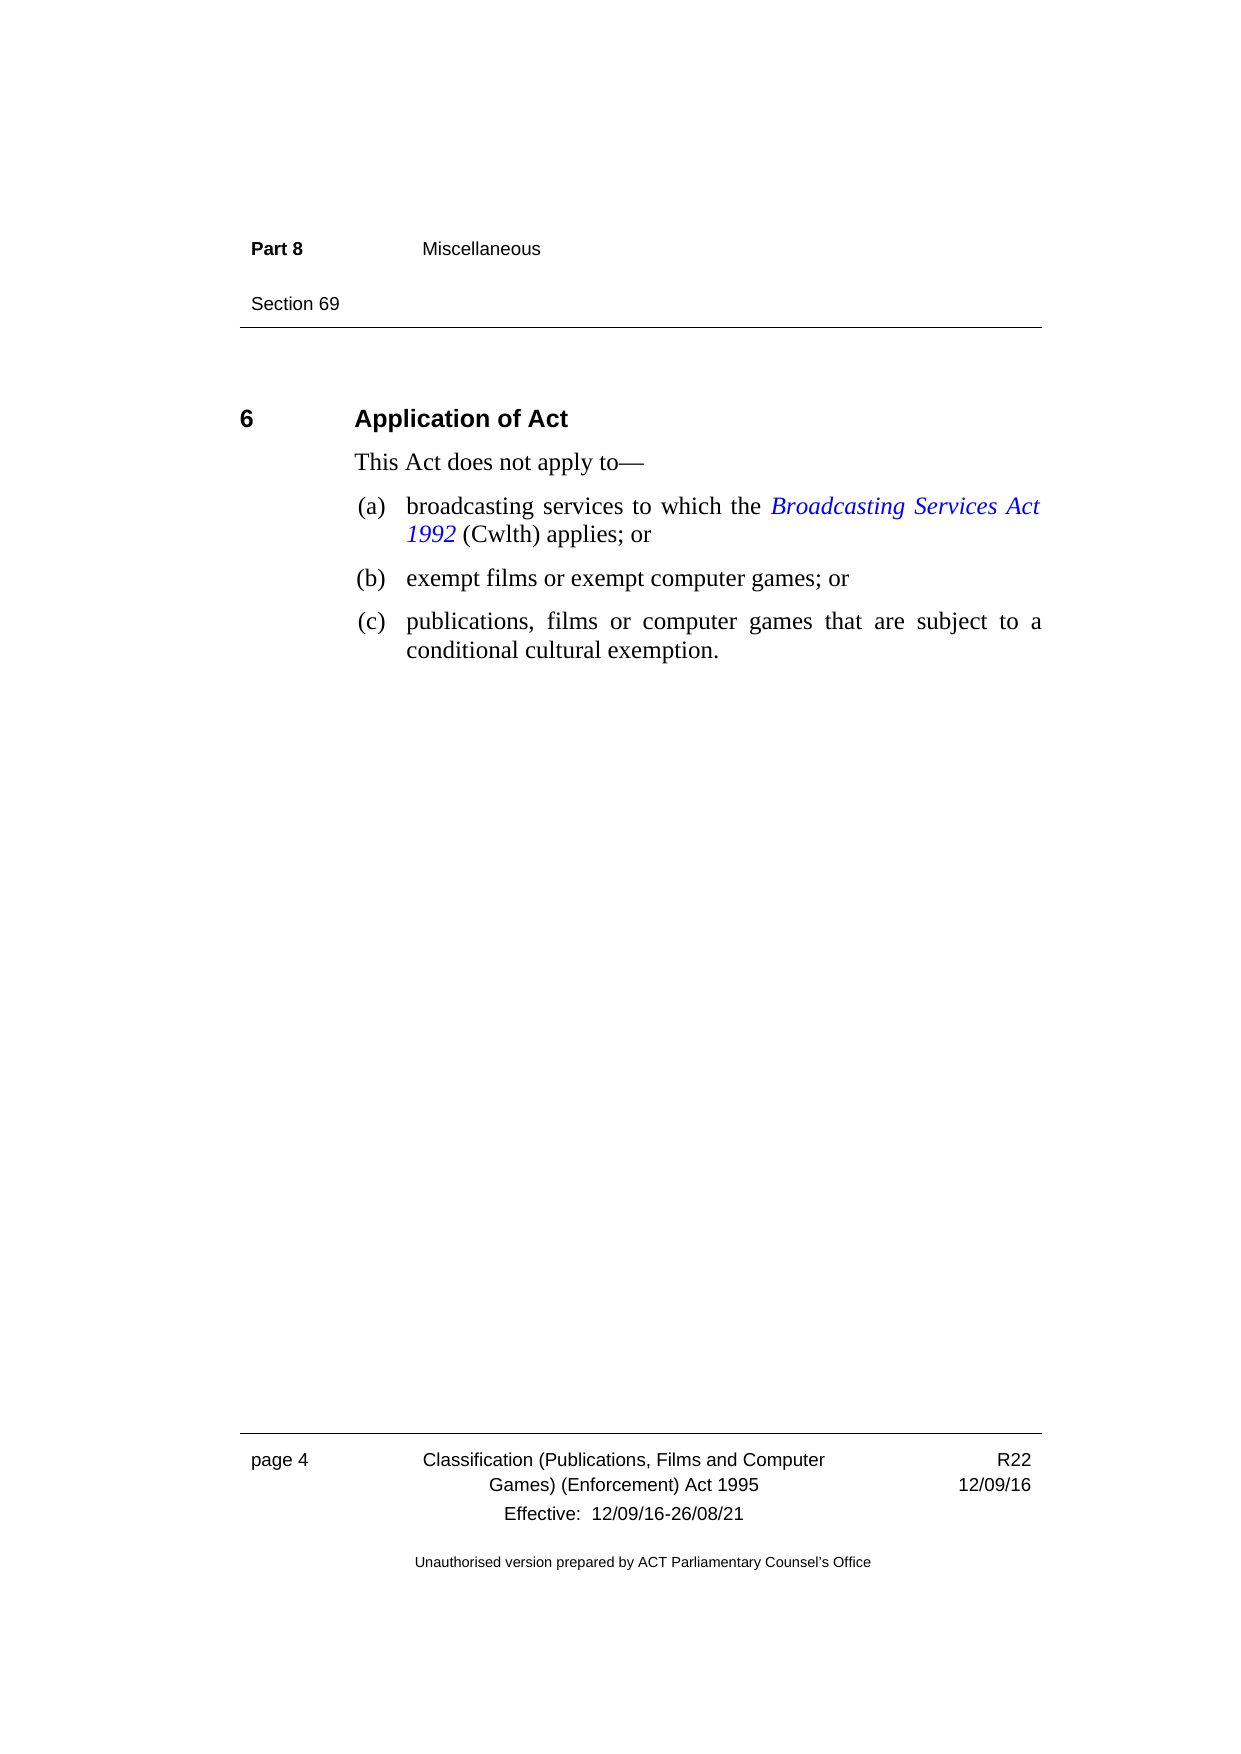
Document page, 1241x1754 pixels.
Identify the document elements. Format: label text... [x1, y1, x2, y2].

text 6 Application of Act [239, 404, 1042, 433]
text This Act does not apply to— [354, 447, 1042, 476]
text (b) exempt films or exempt computer games; or [239, 563, 1042, 592]
text (c) publications, films or computer games that are subject to a conditional cultural exemption. [239, 606, 1042, 664]
text (a) broadcasting services to which the Broadcasting Services Act 1992 (Cwlth) applies; or [239, 491, 1042, 548]
